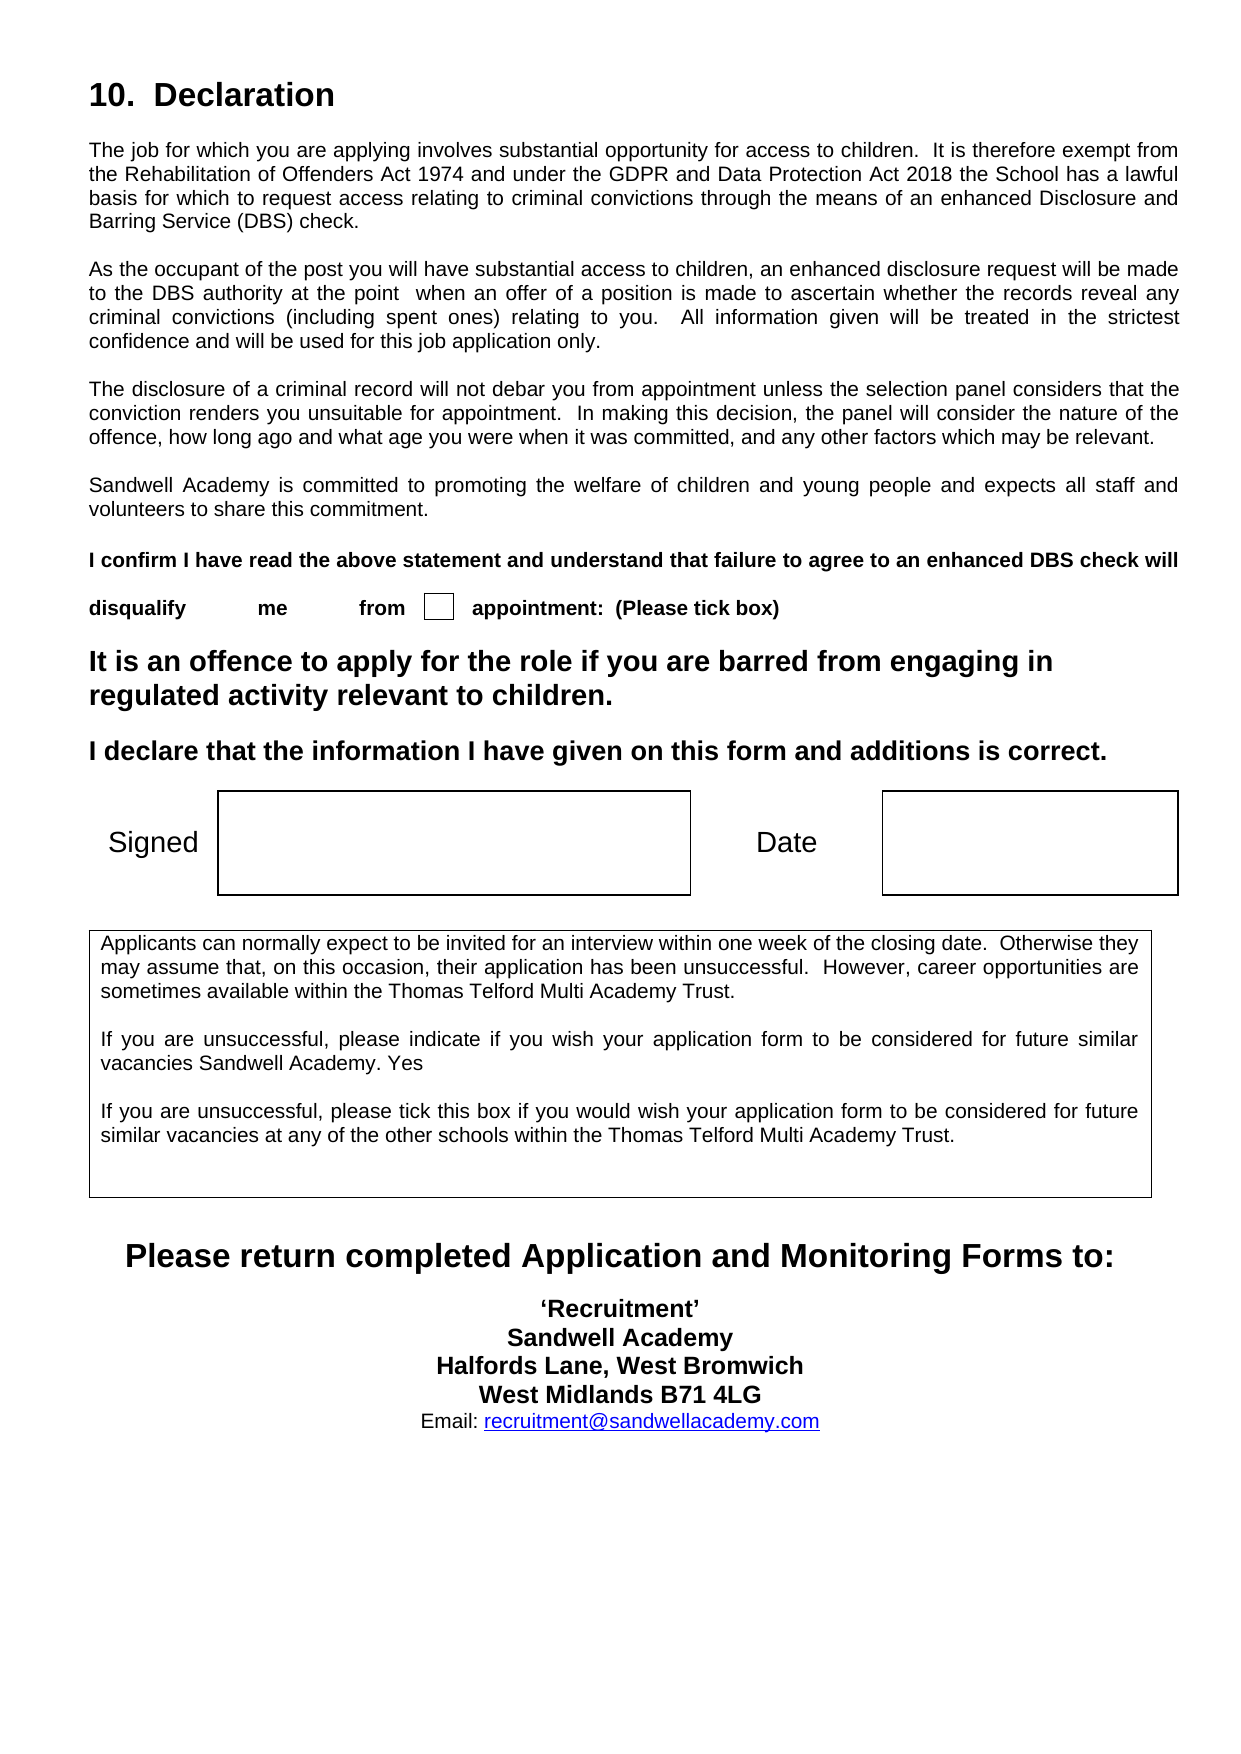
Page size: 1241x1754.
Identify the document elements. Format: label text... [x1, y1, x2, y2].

table_header [219, 792, 690, 894]
table_header Applicants can normally expect to be invited for an interview within one week of the closing date. Otherwise they may assume that, on this occasion, their application has been unsuccessful. However, career opportunities are sometimes available within the Thomas Telford Multi Academy Trust. If you are unsuccessful, please indicate if you wish your application form to be considered for future similar vacancies Sandwell Academy. Yes If you are unsuccessful, please tick this box if you would wish your application form to be considered for future similar vacancies at any of the other schools within the Thomas Telford Multi Academy Trust. [90, 931, 1151, 1197]
table_header [425, 594, 453, 618]
text B71 4LG [89, 1380, 1152, 1409]
table_header Signed [89, 790, 217, 894]
text 10. Declaration [89, 75, 1152, 113]
text The disclosure of a criminal record will not debar you from appointment unless the selection panel considers that the conviction renders you unsuitable for appointment. In making this decision, the panel will consider the nature of the offence, how long ago and what age you were when it was committed, and any other factors which may be relevant. [89, 377, 1181, 449]
text Please return completed Application and Monitoring Forms to: [89, 1236, 1152, 1275]
text I declare that the information I have given on this form and additions is correct. [89, 735, 1152, 766]
text As the occupant of the post you will have substantial access to children, an enhanced disclosure request will be made to the DBS authority at the point when an offer of a position is made to ascertain whether the records reveal any criminal convictions (including spent ones) relating to you. All information given will be treated in the strictest confidence and will be used for this job application only. [89, 257, 1181, 353]
text The job for which you are applying involves substantial opportunity for access to children. It is therefore exempt from the Rehabilitation of Offenders Act 1974 and under the GDPR and Data Protection Act 2018 the School has a lawful basis for which to request access relating to criminal convictions through the means of an enhanced Disclosure and Barring Service (DBS) check. [89, 137, 1181, 233]
text It is an offence to apply for the role if you are barred from engaging in regulated activity relevant to children. [89, 644, 1152, 711]
text Email: recruitment@sandwellacademy.com [89, 1409, 1152, 1433]
table_header [883, 792, 1177, 894]
text ‘Recruitment’ [89, 1294, 1152, 1323]
text Sandwell Academy is committed to promoting the welfare of children and young people and expects all staff and volunteers to share this commitment. [89, 473, 1181, 521]
text I confirm I have read the above statement and understand that failure to agree to an enhanced DBS check will disqualify me from appointment: (Please tick box) [89, 548, 1181, 620]
text Bromwich [89, 1351, 1152, 1380]
table_header Date [691, 790, 882, 894]
